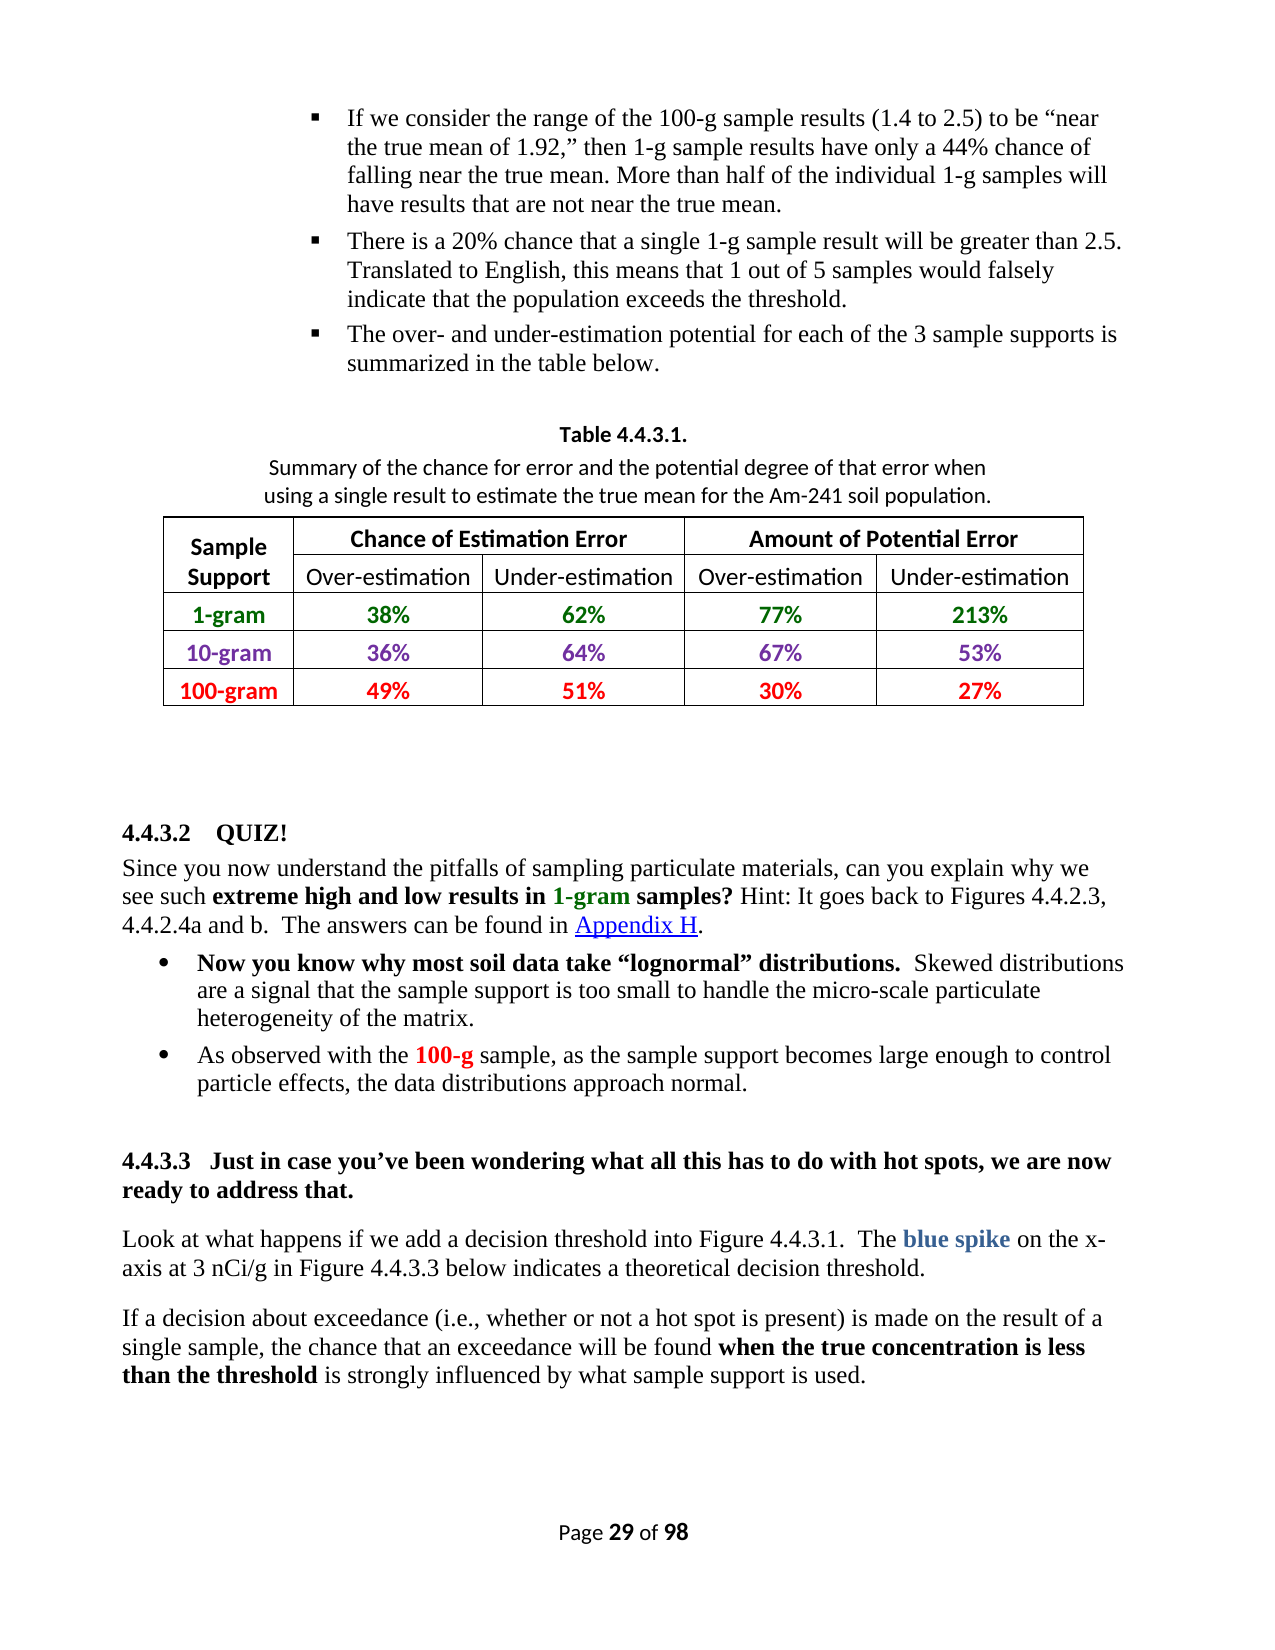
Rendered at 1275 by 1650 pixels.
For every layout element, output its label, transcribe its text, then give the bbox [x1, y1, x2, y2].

table_cell 64% [483, 631, 684, 668]
table_cell 36% [294, 631, 482, 668]
table_cell 67% [685, 631, 876, 668]
list As observed with the 100-g sample, as the sample support becomes large enough to control particle effects, the data distributions approach normal. [159, 1042, 1125, 1097]
text If a decision about exceedance (i.e., whether or not a hot spot is present) is made on the result of a single sample, the chance that an exceedance will be found when the true concentration is less than the threshold is strongly influenced by what sample support is used. [122, 1303, 1125, 1389]
list Now you know why most soil data take “lognormal” distributions. Skewed distributions are a signal that the sample support is too small to handle the micro-scale particulate heterogeneity of the matrix. [159, 949, 1125, 1031]
text Since you now understand the pitfalls of sampling particulate materials, can you explain why we see such extreme high and low results in 1-gram samples? Hint: It goes back to Figures 4.4.2.3, 4.4.2.4a and b. The answers can be found in Appendix H. [122, 853, 1125, 939]
list The over- and under-estimation potential for each of the 3 sample supports is summarized in the table below. [309, 319, 1125, 376]
table_cell Over-estimation [685, 555, 876, 592]
list There is a 20% chance that a single 1-g sample result will be greater than 2.5. Translated to English, this means that 1 out of 5 samples would falsely indicate that the population exceeds the threshold. [309, 226, 1125, 313]
table_cell 10-gram [164, 631, 293, 668]
list If we consider the range of the 100-g sample results (1.4 to 2.5) to be “near the true mean of 1.92,” then 1-g sample results have only a 44% chance of falling near the true mean. More than half of the individual 1-g samples will have results that are not near the true mean. [309, 103, 1125, 218]
table_cell 213% [877, 593, 1083, 630]
table_cell Under-estimation [483, 555, 684, 592]
table_cell Over-estimation [294, 555, 482, 592]
table_cell 100-gram [164, 669, 293, 705]
table_cell 62% [483, 593, 684, 630]
table_header Chance of Estimation Error [294, 518, 684, 554]
text Table 4.4.3.1. [122, 420, 1125, 448]
table_cell Under-estimation [877, 555, 1083, 592]
table_header Sample Support [164, 518, 293, 592]
table_cell 27% [877, 669, 1083, 705]
table_cell 51% [483, 669, 684, 705]
table_header Amount of Potential Error [685, 518, 1083, 554]
text 4.4.3.2 QUIZ! [122, 818, 1125, 846]
table_cell 77% [685, 593, 876, 630]
table_cell 49% [294, 669, 482, 705]
text Look at what happens if we add a decision threshold into Figure 4.4.3.1. The blue spike on the x-axis at 3 nCi/g in Figure 4.4.3.3 below indicates a theoretical decision threshold. [122, 1224, 1125, 1282]
table_cell 1-gram [164, 593, 293, 630]
table_cell 30% [685, 669, 876, 705]
table_cell 38% [294, 593, 482, 630]
table_cell 53% [877, 631, 1083, 668]
text 4.4.3.3 Just in case you’ve been wondering what all this has to do with hot spots, we are now ready to address that. [122, 1146, 1125, 1204]
